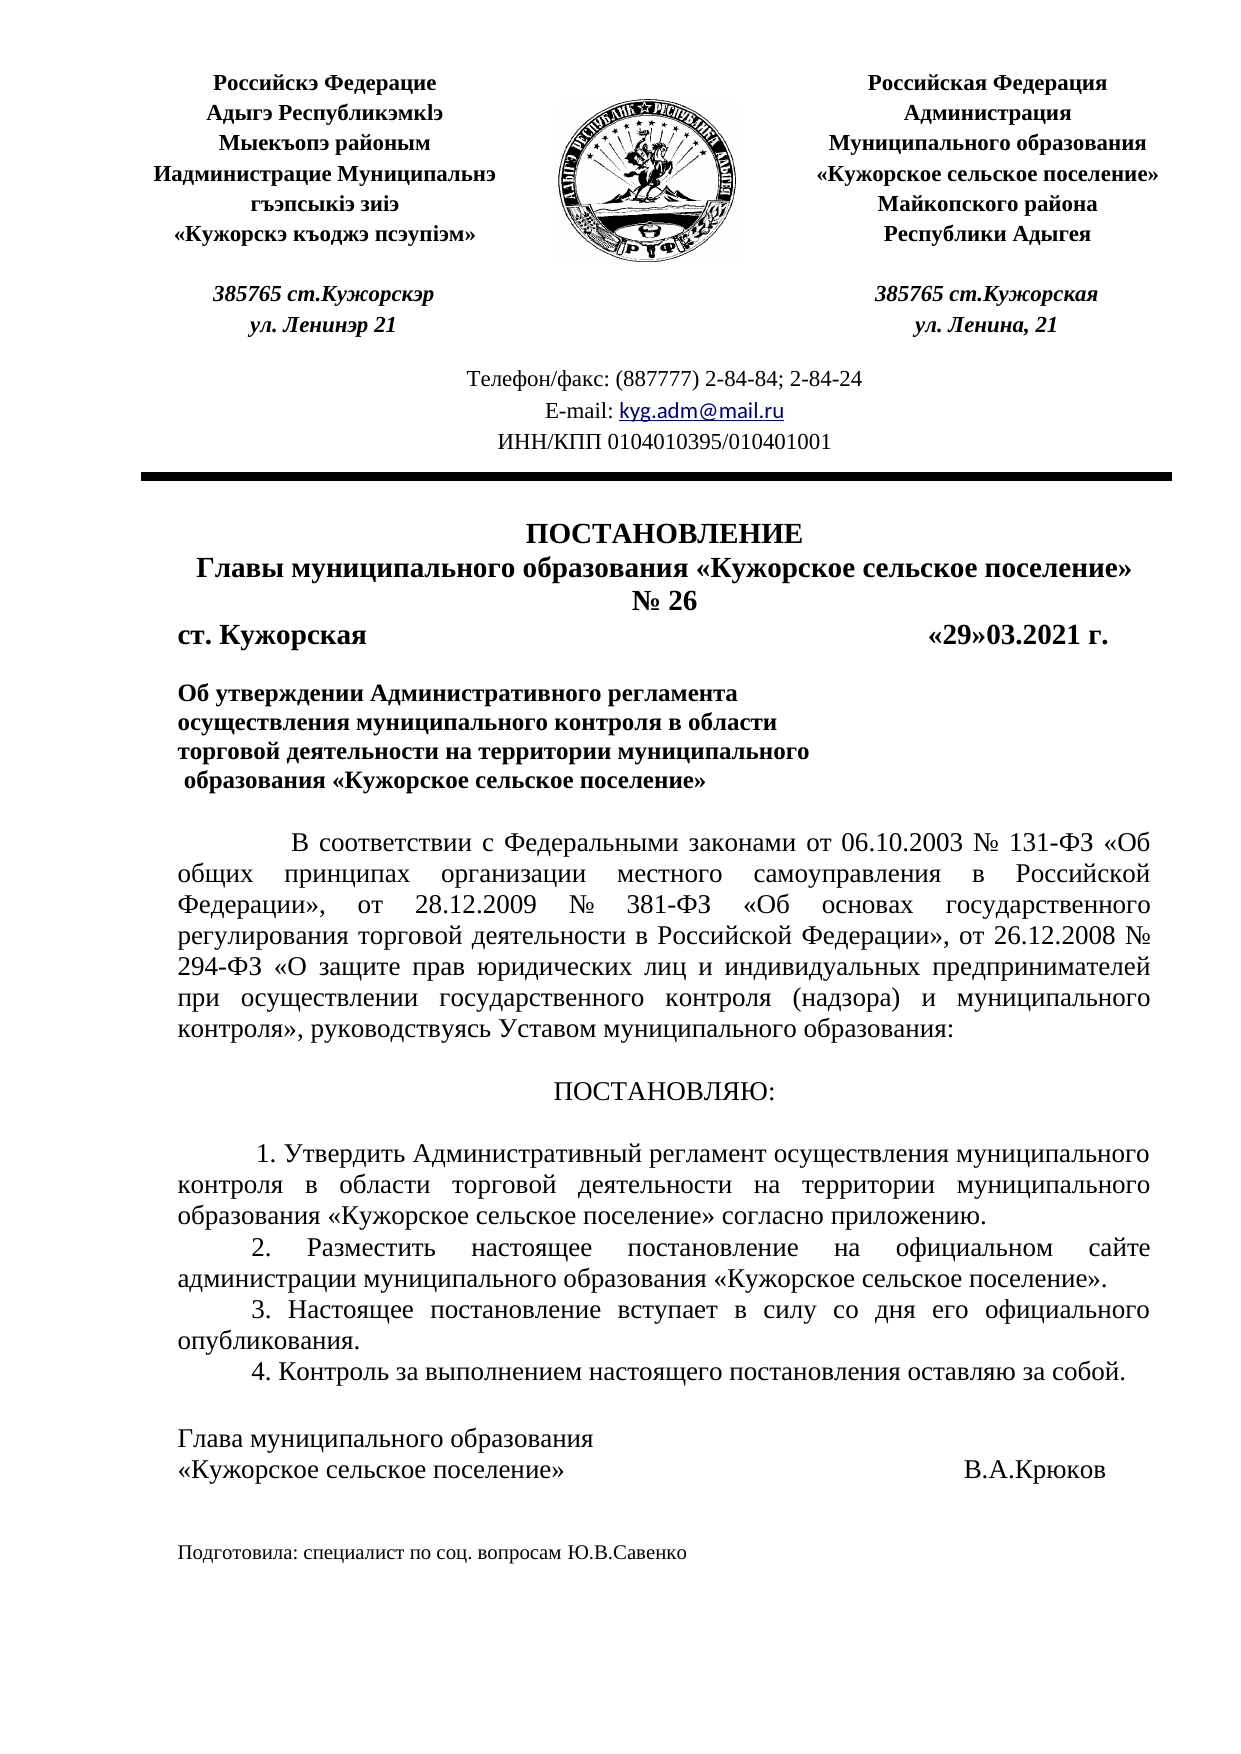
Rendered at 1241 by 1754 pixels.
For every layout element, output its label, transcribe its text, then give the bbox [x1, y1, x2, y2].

text Телефон/факс: (887777) 2-84-84; 2-84-24 [177, 118, 1152, 392]
text E-mail: kyg.adm@mail.ru [177, 396, 1152, 424]
text № 26 [177, 583, 1152, 617]
text Об утверждении Административного регламента [177, 678, 1152, 707]
text осуществления муниципального контроля в области [177, 707, 1152, 736]
table_header Российскэ Федерацие Адыгэ Республикэмкlэ Мыекъопэ районым Иадминистрацие Муниципальнэ гъэпсыкiэ зиiэ «Кужорскэ къоджэ псэупiэм» 385765 ст.Кужорскэр ул. Ленинэр 21 [142, 69, 507, 341]
table_header [508, 69, 788, 341]
text ПОСТАНОВЛЯЮ: [177, 1075, 1152, 1106]
text Глава муниципального образования [177, 1422, 1152, 1453]
text торговой деятельности на территории муниципального [177, 736, 1152, 765]
text 2. Разместить настоящее постановление на официальном сайте администрации муниципального образования «Кужорское сельское поселение». [177, 1231, 1152, 1293]
text В соответствии с Федеральными законами от 06.10.2003 № 131-ФЗ «Об общих принципах организации местного самоуправления в Российской Федерации», от 28.12.2009 № 381-ФЗ «Об основах государственного регулирования торговой деятельности в Российской Федерации», от 26.12.2008 № 294-ФЗ «О защите прав юридических лиц и индивидуальных предпринимателей при осуществлении государственного контроля (надзора) и муниципального контроля», руководствуясь Уставом муниципального образования: [177, 826, 1152, 1044]
text ПОСТАНОВЛЕНИЕ [177, 516, 1152, 550]
text образования «Кужорское сельское поселение» [177, 765, 1152, 793]
table_header Российская Федерация Администрация Муниципального образования «Кужорское сельское поселение» Майкопского района Республики Адыгея 385765 ст.Кужорская ул. Ленина, 21 [788, 69, 1187, 341]
text 3. Настоящее постановление вступает в силу со дня его официального опубликования. [177, 1293, 1152, 1355]
text 1. Утвердить Административный регламент осуществления муниципального контроля в области торговой деятельности на территории муниципального образования «Кужорское сельское поселение» согласно приложению. [177, 1137, 1152, 1231]
text Главы муниципального образования «Кужорское сельское поселение» [177, 550, 1152, 583]
text «Кужорское сельское поселение» В.А.Крюков [177, 1453, 1152, 1484]
text ст. Кужорская «29»03.2021 г. [177, 617, 1152, 651]
text Подготовила: специалист по соц. вопросам Ю.В.Савенко [177, 1539, 1152, 1564]
text ИНН/КПП 0104010395/010401001 [177, 428, 1152, 454]
text 4. Контроль за выполнением настоящего постановления оставляю за собой. [177, 1355, 1152, 1386]
